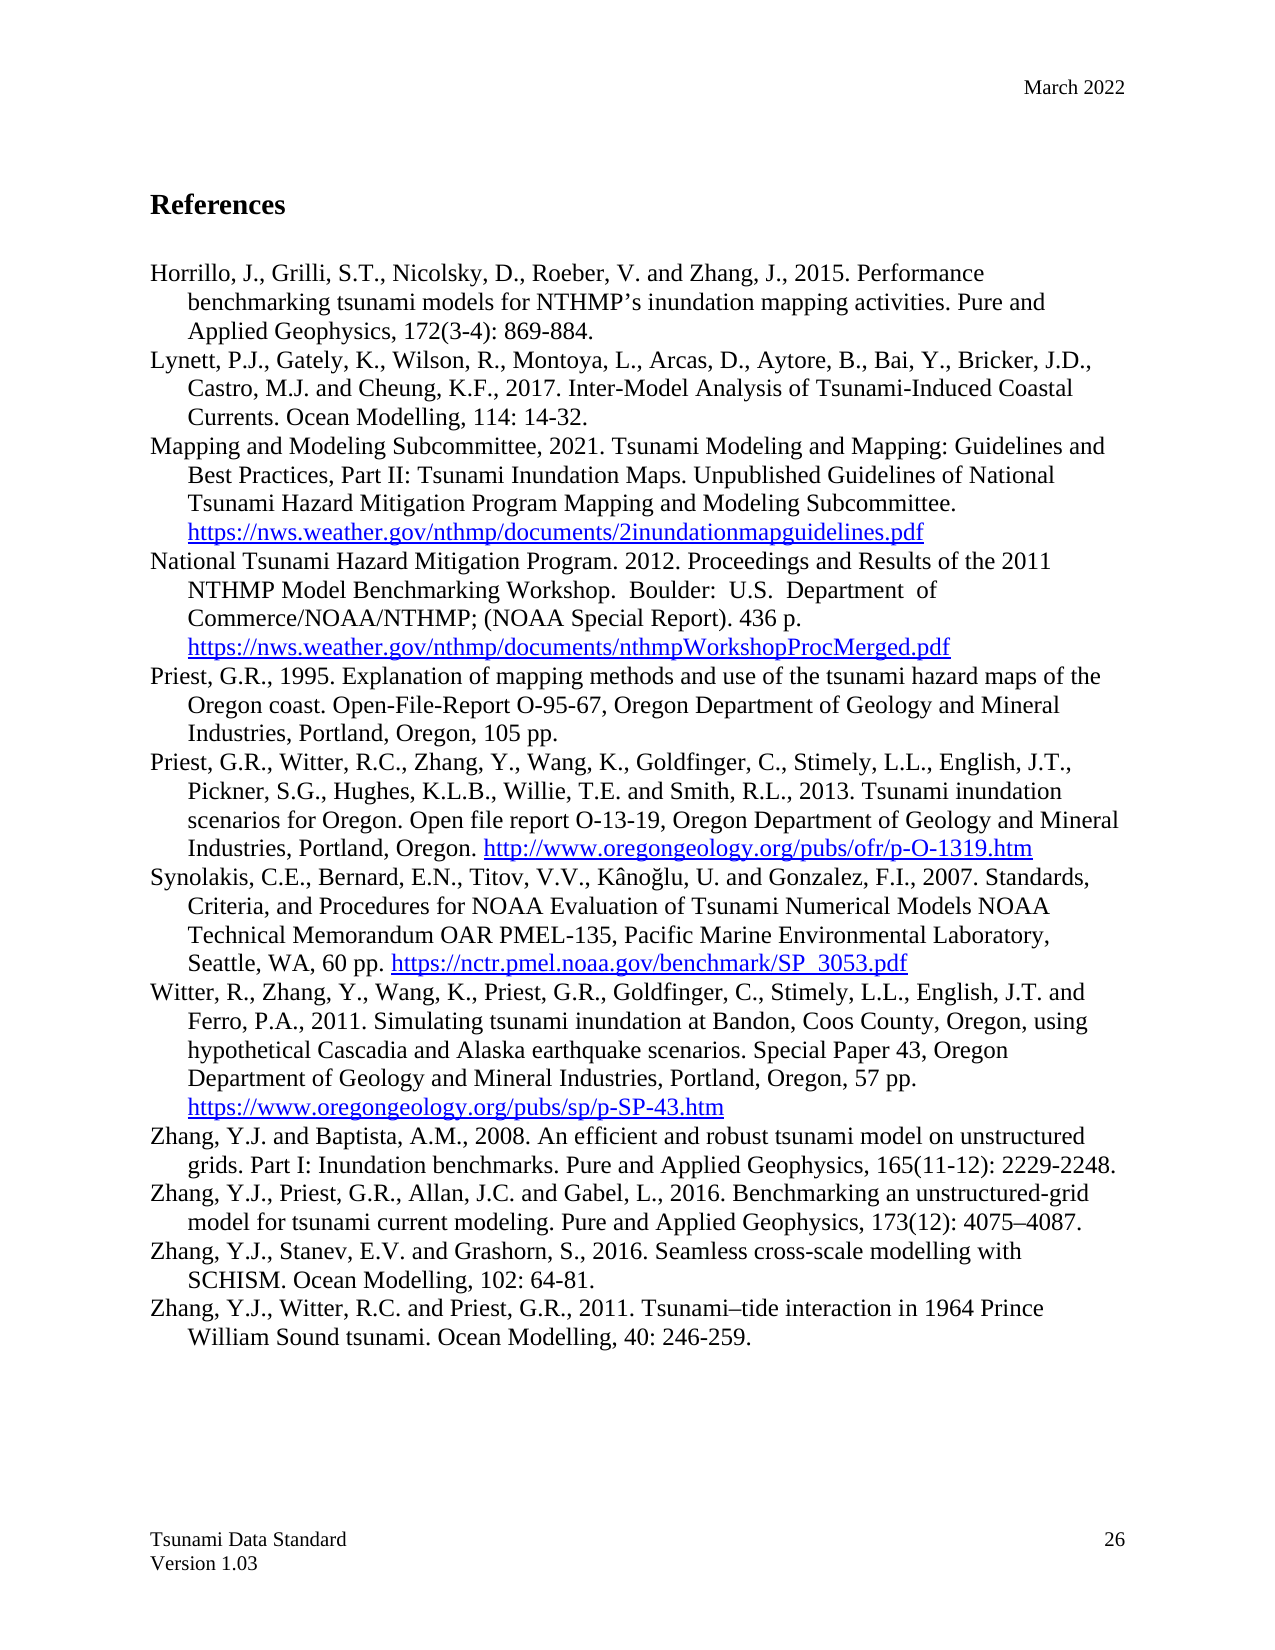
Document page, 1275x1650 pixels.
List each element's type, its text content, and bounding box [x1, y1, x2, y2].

text Witter, R., Zhang, Y., Wang, K., Priest, G.R., Goldfinger, C., Stimely, L.L., English, J.T. and Ferro, P.A., 2011. Simulating tsunami inundation at Bandon, Coos County, Oregon, using hypothetical Cascadia and Alaska earthquake scenarios. Special Paper 43, Oregon Department of Geology and Mineral Industries, Portland, Oregon, 57 pp. https://www.oregongeology.org/pubs/sp/p-SP-43.htm [150, 977, 1125, 1121]
text Zhang, Y.J., Stanev, E.V. and Grashorn, S., 2016. Seamless cross-scale modelling with SCHISM. Ocean Modelling, 102: 64-81. [150, 1236, 1125, 1293]
text Horrillo, J., Grilli, S.T., Nicolsky, D., Roeber, V. and Zhang, J., 2015. Performance benchmarking tsunami models for NTHMP’s inundation mapping activities. Pure and Applied Geophysics, 172(3-4): 869-884. [150, 258, 1125, 345]
text National Tsunami Hazard Mitigation Program. 2012. Proceedings and Results of the 2011 NTHMP Model Benchmarking Workshop. Boulder: U.S. Department of Commerce/NOAA/NTHMP; (NOAA Special Report). 436 p. https://nws.weather.gov/nthmp/documents/nthmpWorkshopProcMerged.pdf [150, 546, 1125, 661]
text Priest, G.R., Witter, R.C., Zhang, Y., Wang, K., Goldfinger, C., Stimely, L.L., English, J.T., Pickner, S.G., Hughes, K.L.B., Willie, T.E. and Smith, R.L., 2013. Tsunami inundation scenarios for Oregon. Open file report O-13-19, Oregon Department of Geology and Mineral Industries, Portland, Oregon. http://www.oregongeology.org/pubs/ofr/p-O-1319.htm [150, 747, 1125, 862]
text Zhang, Y.J., Priest, G.R., Allan, J.C. and Gabel, L., 2016. Benchmarking an unstructured-grid model for tsunami current modeling. Pure and Applied Geophysics, 173(12): 4075–4087. [150, 1178, 1125, 1236]
text Mapping and Modeling Subcommittee, 2021. Tsunami Modeling and Mapping: Guidelines and Best Practices, Part II: Tsunami Inundation Maps. Unpublished Guidelines of National Tsunami Hazard Mitigation Program Mapping and Modeling Subcommittee. https://nws.weather.gov/nthmp/documents/2inundationmapguidelines.pdf [150, 431, 1125, 546]
text Lynett, P.J., Gately, K., Wilson, R., Montoya, L., Arcas, D., Aytore, B., Bai, Y., Bricker, J.D., Castro, M.J. and Cheung, K.F., 2017. Inter-Model Analysis of Tsunami-Induced Coastal Currents. Ocean Modelling, 114: 14-32. [150, 345, 1125, 431]
text Synolakis, C.E., Bernard, E.N., Titov, V.V., Kânoğlu, U. and Gonzalez, F.I., 2007. Standards, Criteria, and Procedures for NOAA Evaluation of Tsunami Numerical Models NOAA Technical Memorandum OAR PMEL-135, Pacific Marine Environmental Laboratory, Seattle, WA, 60 pp. https://nctr.pmel.noaa.gov/benchmark/SP_3053.pdf [150, 862, 1125, 977]
text Zhang, Y.J. and Baptista, A.M., 2008. An efficient and robust tsunami model on unstructured grids. Part I: Inundation benchmarks. Pure and Applied Geophysics, 165(11-12): 2229-2248. [150, 1121, 1125, 1178]
text Priest, G.R., 1995. Explanation of mapping methods and use of the tsunami hazard maps of the Oregon coast. Open-File-Report O-95-67, Oregon Department of Geology and Mineral Industries, Portland, Oregon, 105 pp. [150, 661, 1125, 747]
text Zhang, Y.J., Witter, R.C. and Priest, G.R., 2011. Tsunami–tide interaction in 1964 Prince William Sound tsunami. Ocean Modelling, 40: 246-259. [150, 1293, 1125, 1351]
subtitle References [150, 187, 1125, 221]
